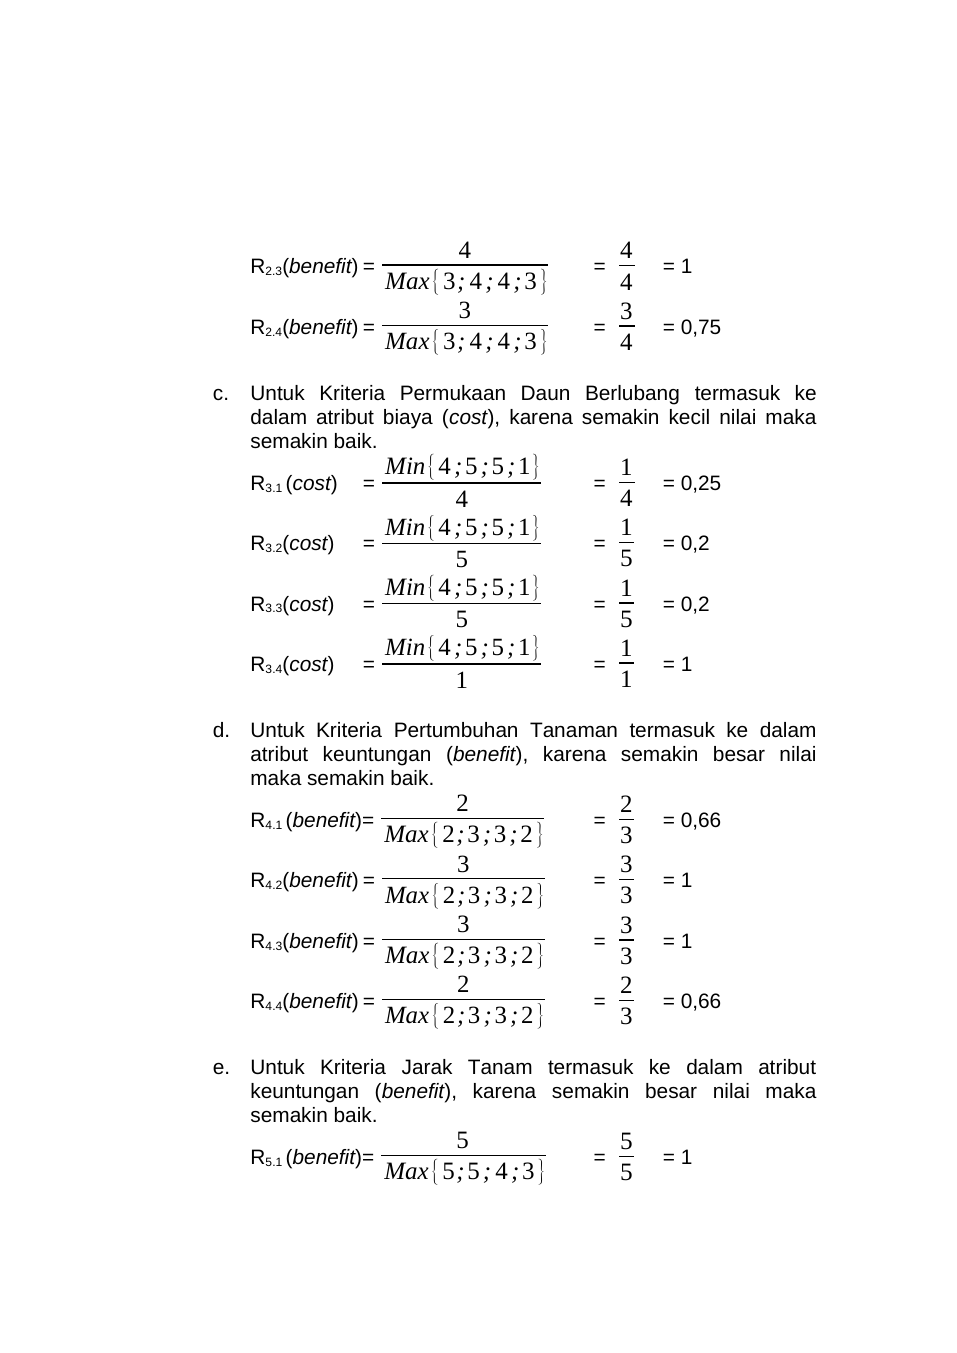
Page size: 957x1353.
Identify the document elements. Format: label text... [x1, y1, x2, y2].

list R4.2(benefit) = = = 1 [250, 850, 817, 910]
list R3.2(cost) = = = 0,2 [250, 513, 817, 573]
list R3.1 (cost) = = = 0,25 [250, 453, 817, 513]
list R4.4(benefit) = = = 0,66 [250, 971, 817, 1031]
list Untuk Kriteria Pertumbuhan Tanaman termasuk ke dalam atribut keuntungan (benefit), karena semakin besar nilai maka semakin baik. [213, 718, 817, 790]
list R2.3(benefit) = = = 1 [250, 236, 817, 297]
list R5.1 (benefit)= = = 1 [250, 1127, 817, 1187]
list R4.3(benefit) = = = 1 [250, 910, 817, 971]
list R2.4(benefit) = = = 0,75 [250, 297, 817, 357]
list R4.1 (benefit)= = = 0,66 [250, 790, 817, 850]
list Untuk Kriteria Jarak Tanam termasuk ke dalam atribut keuntungan (benefit), karena semakin besar nilai maka semakin baik. [213, 1055, 817, 1127]
list Untuk Kriteria Permukaan Daun Berlubang termasuk ke dalam atribut biaya (cost), karena semakin kecil nilai maka semakin baik. [213, 381, 817, 453]
list R3.3(cost) = = = 0,2 [250, 573, 817, 634]
list R3.4(cost) = = = 1 [250, 634, 817, 694]
